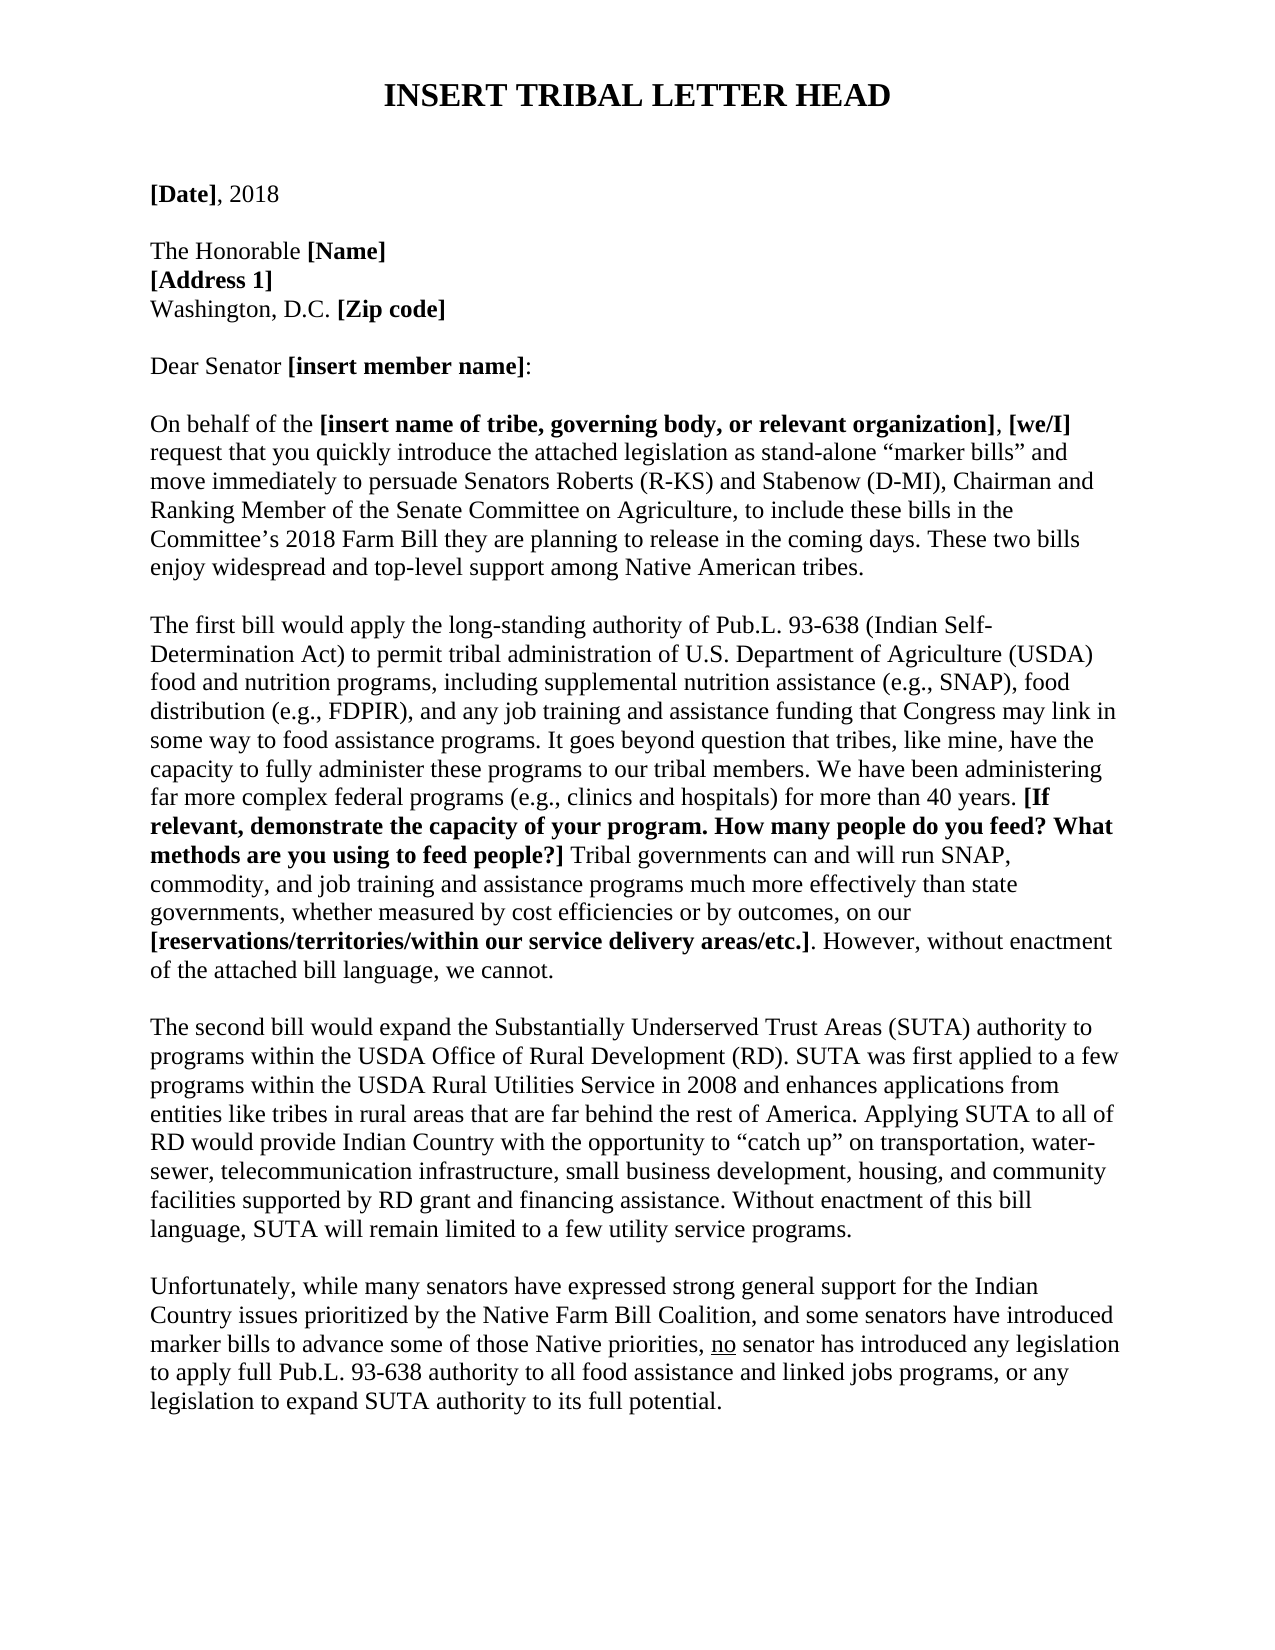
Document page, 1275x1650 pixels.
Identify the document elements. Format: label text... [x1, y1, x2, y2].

text Dear Senator [insert member name]: [150, 351, 1125, 380]
text Unfortunately, while many senators have expressed strong general support for the Indian Country issues prioritized by the Native Farm Bill Coalition, and some senators have introduced marker bills to advance some of those Native priorities, no senator has introduced any legislation to apply full Pub.L. 93-638 authority to all food assistance and linked jobs programs, or any legislation to expand SUTA authority to its full potential. [150, 1271, 1125, 1415]
text On behalf of the [insert name of tribe, governing body, or relevant organization], [we/I] request that you quickly introduce the attached legislation as stand-alone “marker bills” and move immediately to persuade Senators Roberts (R-KS) and Stabenow (D-MI), Chairman and Ranking Member of the Senate Committee on Agriculture, to include these bills in the Committee’s 2018 Farm Bill they are planning to release in the coming days. These two bills enjoy widespread and top-level support among Native American tribes. [150, 409, 1125, 581]
text The Honorable [Name] [150, 236, 1125, 265]
text The second bill would expand the Substantially Underserved Trust Areas (SUTA) authority to programs within the USDA Office of Rural Development (RD). SUTA was first applied to a few programs within the USDA Rural Utilities Service in 2008 and enhances applications from entities like tribes in rural areas that are far behind the rest of America. Applying SUTA to all of RD would provide Indian Country with the opportunity to “catch up” on transportation, water-sewer, telecommunication infrastructure, small business development, housing, and community facilities supported by RD grant and financing assistance. Without enactment of this bill language, SUTA will remain limited to a few utility service programs. [150, 1012, 1125, 1242]
text [Address 1] [150, 265, 1125, 294]
text [Date], 2018 [150, 179, 1125, 207]
text Washington, D.C. [Zip code] [150, 294, 1125, 322]
text The first bill would apply the long-standing authority of Pub.L. 93-638 (Indian Self-Determination Act) to permit tribal administration of U.S. Department of Agriculture (USDA) food and nutrition programs, including supplemental nutrition assistance (e.g., SNAP), food distribution (e.g., FDPIR), and any job training and assistance funding that Congress may link in some way to food assistance programs. It goes beyond question that tribes, like mine, have the capacity to fully administer these programs to our tribal members. We have been administering far more complex federal programs (e.g., clinics and hospitals) for more than 40 years. [If relevant, demonstrate the capacity of your program. How many people do you feed? What methods are you using to feed people?] Tribal governments can and will run SNAP, commodity, and job training and assistance programs much more effectively than state governments, whether measured by cost efficiencies or by outcomes, on our [reservations/territories/within our service delivery areas/etc.]. However, without enactment of the attached bill language, we cannot. [150, 610, 1125, 984]
